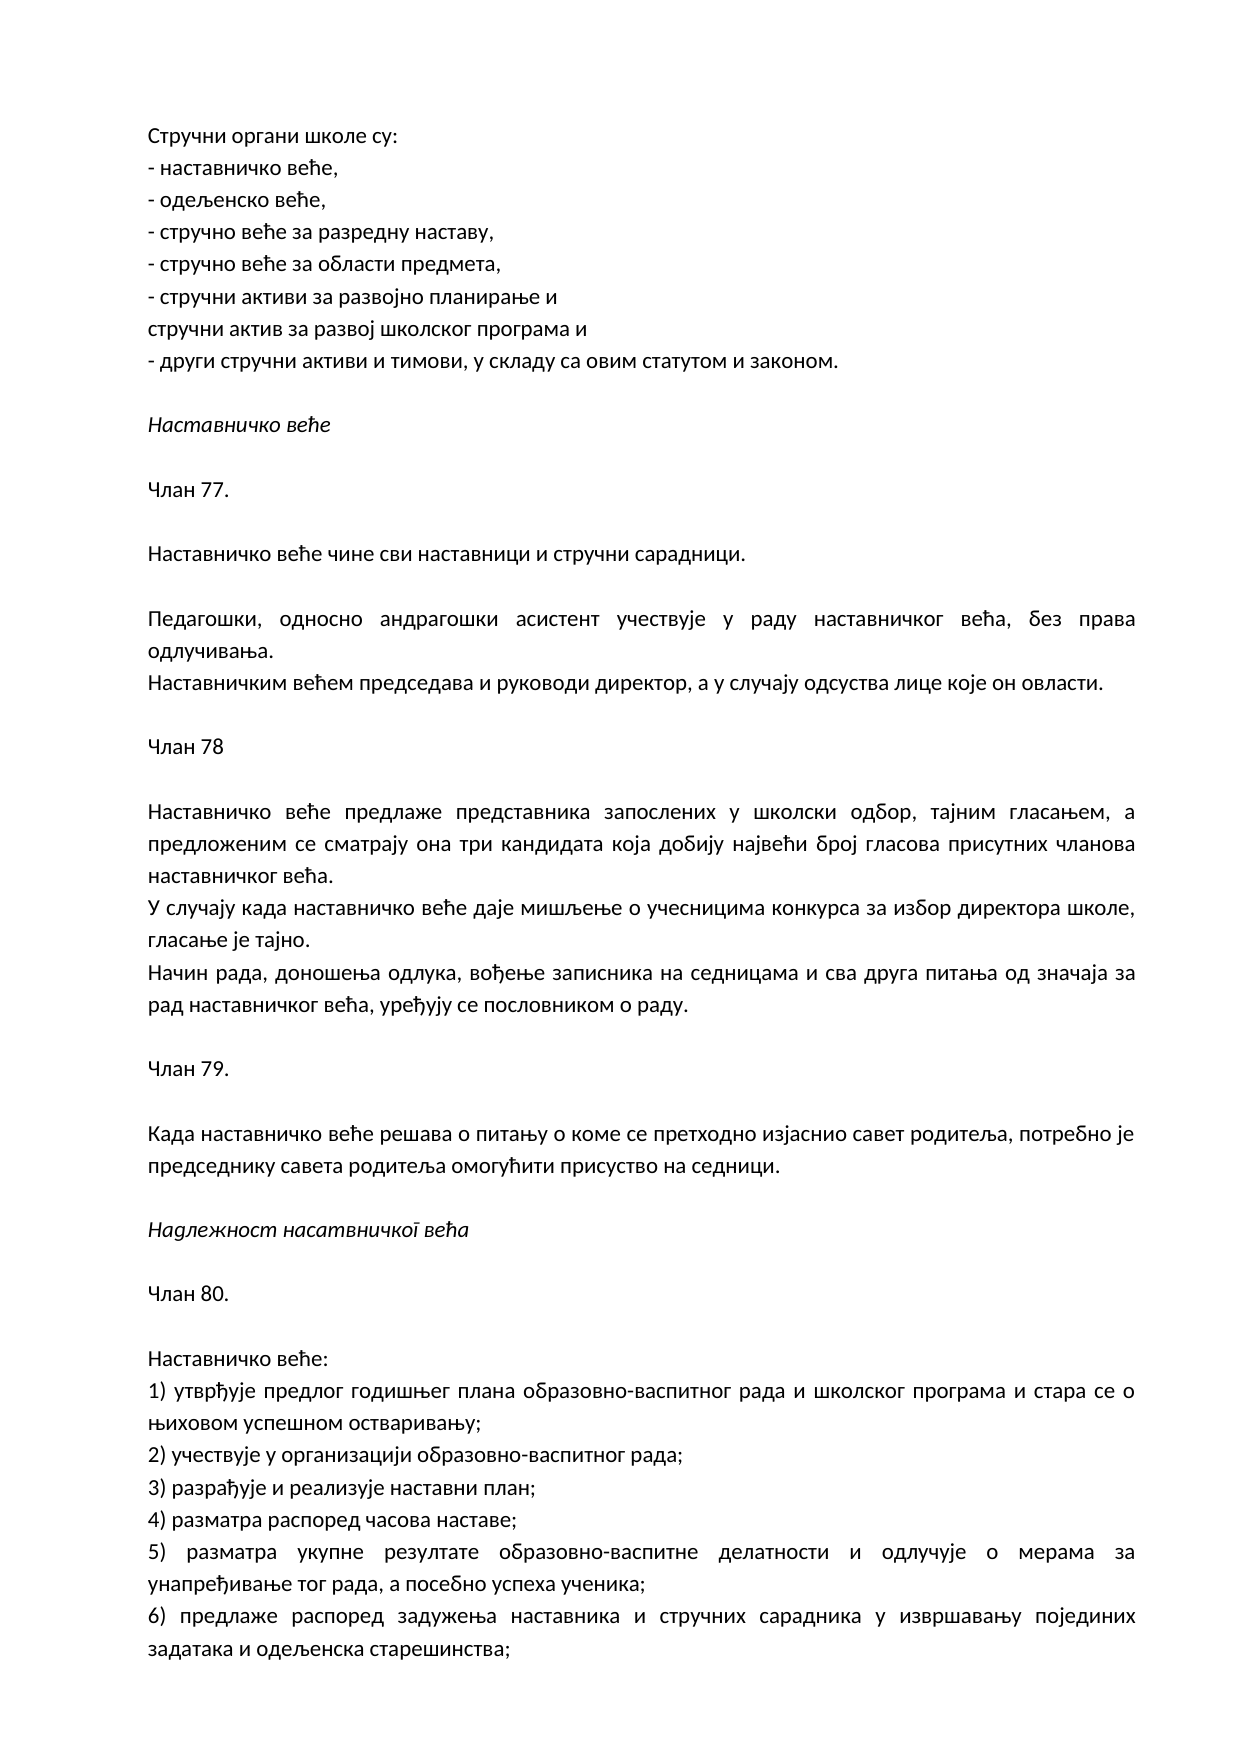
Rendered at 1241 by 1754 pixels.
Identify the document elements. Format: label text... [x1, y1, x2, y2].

text Наставничким већем председава и руководи директор, а у случају одсуства лице које он овласти. [148, 668, 1137, 696]
text Начин рада, доношења одлука, вођење записника на седницама и сва друга питања од значаја за рад наставничког већа, уређују се пословником о раду. [148, 958, 1137, 1018]
text Стручни органи школе су: [148, 121, 1137, 149]
text Наставничко веће предлаже представника запослених у школски одбор, тајним гласањем, а предложеним се сматрају она три кандидата која добију највећи број гласова присутних чланова наставничког већа. [148, 797, 1137, 889]
text - други стручни активи и тимови, у складу са овим статутом и законом. [148, 346, 1137, 374]
text 4) разматра распоред часова наставе; [148, 1505, 1137, 1533]
text 6) предлаже распоред задужења наставника и стручних сарадника у извршавању појединих задатака и одељенска старешинства; [148, 1601, 1137, 1662]
text Наставничко веће чине сви наставници и стручни сарадници. [148, 539, 1137, 567]
text - стручно веће за области предмета, [148, 249, 1137, 278]
text Члан 79. [148, 1054, 1137, 1082]
text стручни актив за развој школског програма и [148, 314, 1137, 342]
text Члан 78 [148, 732, 1137, 760]
text Надлежност насатвничког већа [148, 1215, 1137, 1243]
text 1) утврђује предлог годишњег плана образовно-васпитног рада и школског програма и стара се о њиховом успешном остваривању; [148, 1376, 1137, 1436]
text 3) разрађује и реализује наставни план; [148, 1473, 1137, 1501]
text 5) разматра укупне резултате образовно-васпитне делатности и одлучује о мерама за унапређивање тог рада, а посебно успеха ученика; [148, 1537, 1137, 1597]
text У случају када наставничко веће даје мишљење о учесницима конкурса за избор директора школе, гласање је тајно. [148, 893, 1137, 953]
text Наставничко веће [148, 411, 1137, 438]
text Када наставничко веће решава о питању о коме се претходно изјаснио савет родитеља, потребно је председнику савета родитеља омогућити присуство на седници. [148, 1119, 1137, 1179]
text - стручни активи за развојно планирање и [148, 282, 1137, 310]
text Члан 77. [148, 475, 1137, 503]
text Наставничко веће: [148, 1344, 1137, 1372]
text 2) учествује у организацији образовно-васпитног рада; [148, 1441, 1137, 1468]
text - наставничко веће, [148, 153, 1137, 181]
text Члан 80. [148, 1279, 1137, 1308]
text Педагошки, односно андрагошки асистент учествује у раду наставничког већа, без права одлучивања. [148, 604, 1137, 664]
text - стручно веће за разредну наставу, [148, 217, 1137, 245]
text - одељенско веће, [148, 185, 1137, 213]
